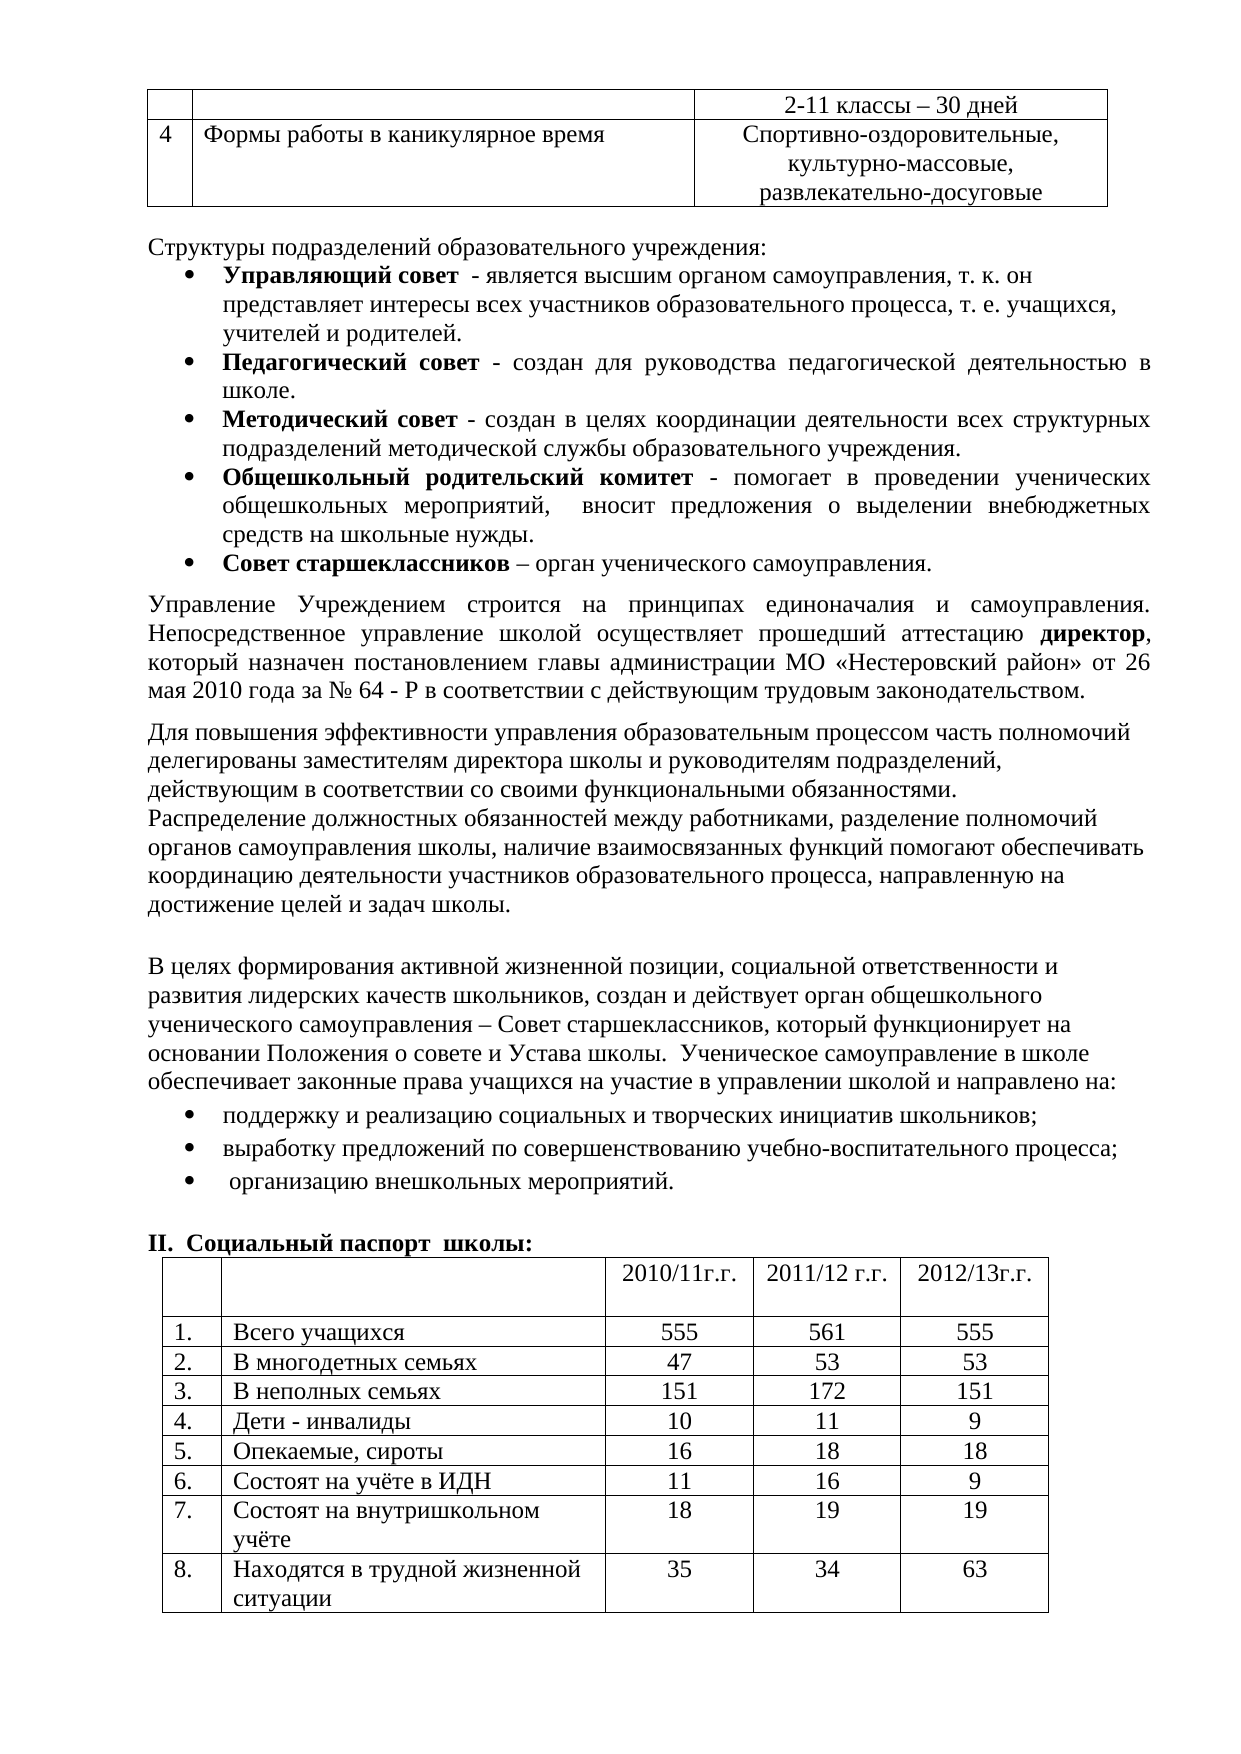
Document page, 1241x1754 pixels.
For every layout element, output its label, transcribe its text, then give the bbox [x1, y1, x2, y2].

list поддержку и реализацию социальных и творческих инициатив школьников; [185, 1100, 1152, 1128]
table_cell 9 [901, 1406, 1048, 1435]
table_cell 47 [606, 1347, 753, 1375]
list Педагогический совет - создан для руководства педагогической деятельностью в школе. [185, 347, 1152, 404]
table_header [163, 1258, 221, 1316]
table_cell Находятся в трудной жизненной ситуации [222, 1554, 605, 1612]
table_cell Всего учащихся [222, 1317, 605, 1346]
table_cell 19 [754, 1496, 900, 1553]
table_cell 11 [754, 1406, 900, 1435]
table_cell 19 [901, 1496, 1048, 1553]
table_cell 172 [754, 1376, 900, 1405]
list выработку предложений по совершенствованию учебно-воспитательного процесса; [185, 1133, 1152, 1162]
table_cell 6. [163, 1466, 221, 1494]
text Для повышения эффективности управления образовательным процессом часть полномочий делегированы заместителям директора школы и руководителям подразделений, действующим в соответствии со своими функциональными обязанностями. [148, 717, 1152, 803]
text Структуры подразделений образовательного учреждения: [148, 232, 1152, 261]
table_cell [193, 90, 694, 118]
table_cell 5. [163, 1436, 221, 1465]
table_cell 18 [606, 1496, 753, 1553]
table_cell 2. [163, 1347, 221, 1375]
table_cell 7. [163, 1496, 221, 1553]
table_cell Спортивно-оздоровительные, культурно-массовые, развлекательно-досуговые [695, 120, 1107, 206]
table_cell 4 [148, 120, 192, 206]
table_cell 555 [606, 1317, 753, 1346]
table_cell Опекаемые, сироты [222, 1436, 605, 1465]
table_cell В многодетных семьях [222, 1347, 605, 1375]
table_cell 555 [901, 1317, 1048, 1346]
table_header 2011/12 г.г. [754, 1258, 900, 1316]
table_header [222, 1258, 605, 1316]
table_cell 35 [606, 1554, 753, 1612]
text II. Социальный паспорт школы: [148, 1228, 1152, 1257]
table_cell 151 [901, 1376, 1048, 1405]
table_cell 16 [606, 1436, 753, 1465]
list Совет старшеклассников – орган ученического самоуправления. [185, 548, 1152, 577]
table_cell 53 [754, 1347, 900, 1375]
table_cell 1. [163, 1317, 221, 1346]
table_cell 18 [901, 1436, 1048, 1465]
table_cell Состоят на внутришкольном учёте [222, 1496, 605, 1553]
list Общешкольный родительский комитет - помогает в проведении ученических общешкольных мероприятий, вносит предложения о выделении внебюджетных средств на школьные нужды. [185, 462, 1152, 548]
list Методический совет - создан в целях координации деятельности всех структурных подразделений методической службы образовательного учреждения. [185, 404, 1152, 462]
table_cell 63 [901, 1554, 1048, 1612]
table_cell 3 [148, 90, 192, 118]
table_cell Дети - инвалиды [222, 1406, 605, 1435]
table_cell 16 [754, 1466, 900, 1494]
table_cell Состоят на учёте в ИДН [222, 1466, 605, 1494]
text Распределение должностных обязанностей между работниками, разделение полномочий органов самоуправления школы, наличие взаимосвязанных функций помогают обеспечивать координацию деятельности участников образовательного процесса, направленную на достижение целей и задач школы. [148, 803, 1152, 918]
list Управляющий совет - является высшим органом самоуправления, т. к. он представляет интересы всех участников образовательного процесса, т. е. учащихся, учителей и родителей. [185, 261, 1152, 347]
table_cell 151 [606, 1376, 753, 1405]
table_cell 10 [606, 1406, 753, 1435]
table_cell В неполных семьях [222, 1376, 605, 1405]
table_cell 561 [754, 1317, 900, 1346]
table_cell 34 [754, 1554, 900, 1612]
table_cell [695, 90, 1107, 118]
table_cell 3. [163, 1376, 221, 1405]
table_cell Формы работы в каникулярное время [193, 120, 694, 206]
text В целях формирования активной жизненной позиции, социальной ответственности и развития лидерских качеств школьников, создан и действует орган общешкольного ученического самоуправления – Совет старшеклассников, который функционирует на основании Положения о совете и Устава школы. Ученическое самоуправление в школе обеспечивает законные права учащихся на участие в управлении школой и направлено на: [148, 951, 1152, 1095]
table_cell 18 [754, 1436, 900, 1465]
list организацию внешкольных мероприятий. [185, 1166, 1152, 1195]
table_cell 9 [901, 1466, 1048, 1494]
table_cell 11 [606, 1466, 753, 1494]
table_header 2012/13г.г. [901, 1258, 1048, 1316]
table_cell 4. [163, 1406, 221, 1435]
text Управление Учреждением строится на принципах единоначалия и самоуправления. Непосредственное управление школой осуществляет прошедший аттестацию директор, который назначен постановлением главы администрации МО «Нестеровский район» от 26 мая 2010 года за № 64 - Р в соответствии с действующим трудовым законодательством. [148, 589, 1152, 704]
table_cell 53 [901, 1347, 1048, 1375]
table_cell 8. [163, 1554, 221, 1612]
table_header 2010/11г.г. [606, 1258, 753, 1316]
